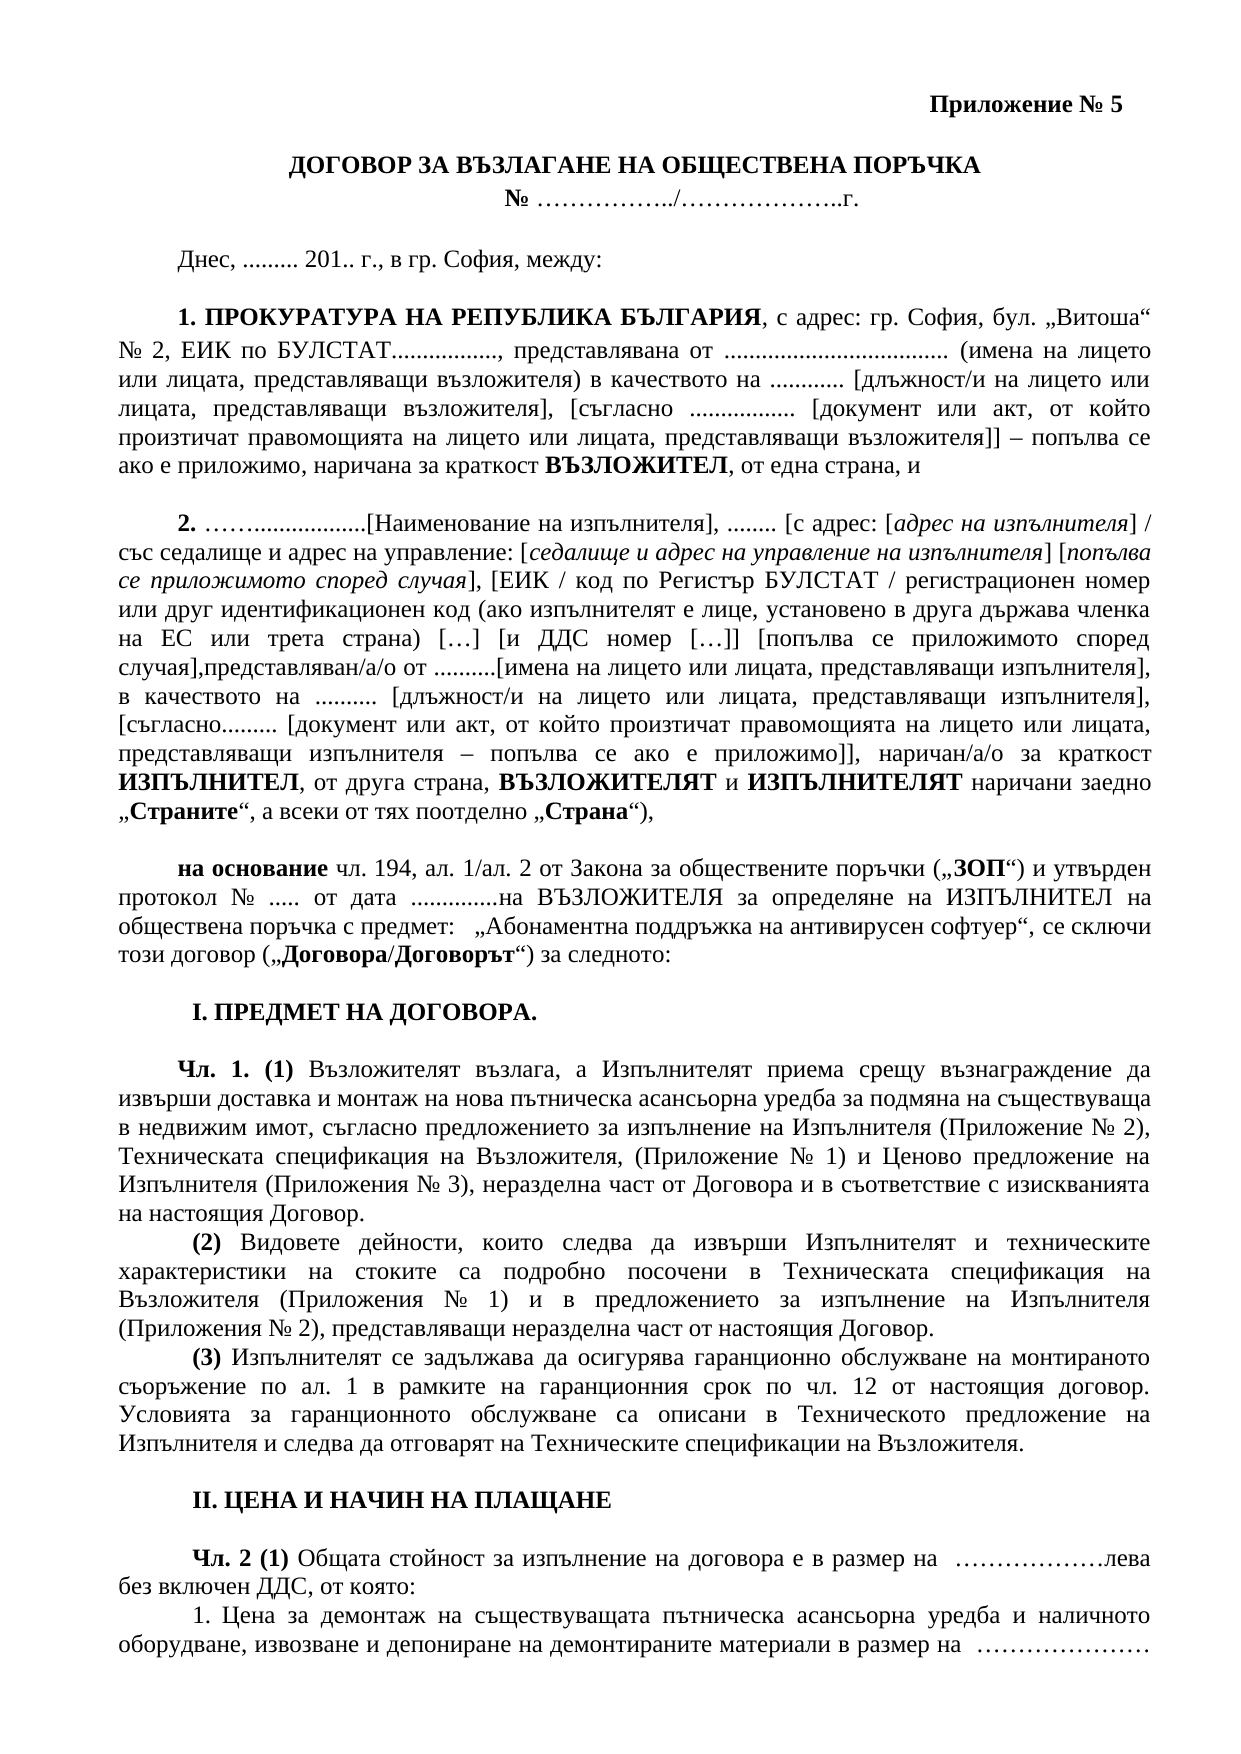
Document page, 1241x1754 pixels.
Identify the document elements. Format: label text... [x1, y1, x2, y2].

text (3) Изпълнителят се задължава да осигурява гаранционно обслужване на монтираното съоръжение по ал. 1 в рамките на гаранционния срок по чл. 12 от настоящия договор. Условията за гаранционното обслужване са описани в Техническото предложение на Изпълнителя и следва да отговарят на Техническите спецификации на Възложителя. [118, 1342, 1152, 1457]
text 2. ……..................[Наименование на изпълнителя], ........ [с адрес: [адрес на изпълнителя] / със седалище и адрес на управление: [седалище и адрес на управление на изпълнителя] [попълва се приложимото според случая], [ЕИК / код по Регистър БУЛСТАТ / регистрационен номер или друг идентификационен код (ако изпълнителят е лице, установено в друга държава членка на ЕС или трета страна) […] [и ДДС номер […]] [попълва се приложимото според случая],представляван/а/о от ..........[имена на лицето или лицата, представляващи изпълнителя], в качеството на .......... [длъжност/и на лицето или лицата, представляващи изпълнителя], [съгласно......... [документ или акт, от който произтичат правомощията на лицето или лицата, представляващи изпълнителя – попълва се ако е приложимо]], наричан/а/о за краткост Изпълнител, от друга страна, ВЪЗЛОЖИТЕЛЯТ и ИЗПЪЛНИТЕЛЯТ наричани заедно „Страните“, а всеки от тях поотделно „Страна“), [118, 508, 1152, 824]
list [118, 1600, 1152, 1658]
text 1. ПРОКУРАТУРА НА РЕПУБЛИКА БЪЛГАРИЯ, с адрес: гр. София, бул. „Витоша“ № 2, ЕИК по БУЛСТАТ................., представлявана от .................................... (имена на лицето или лицата, представляващи възложителя) в качеството на ............ [длъжност/и на лицето или лицата, представляващи възложителя], [съгласно ................. [документ или акт, от който произтичат правомощията на лицето или лицата, представляващи възложителя]] – попълва се ако е приложимо, наричана за краткост ВЪЗЛОЖИТЕЛ, от една страна, и [118, 302, 1152, 479]
text № ……………../………………..г. [212, 183, 1152, 212]
text (2) Видовете дейности, които следва да извърши Изпълнителят и техническите характеристики на стоките са подробно посочени в Техническата спецификация на Възложителя (Приложения № 1) и в предложението за изпълнение на Изпълнителя (Приложения № 2), представляващи неразделна част от настоящия Договор. [118, 1227, 1152, 1342]
text Приложение № 5 [856, 89, 1152, 117]
text ІІ. ЦЕНА И НАЧИН НА ПЛАЩАНЕ [118, 1485, 1152, 1514]
text Днес, ......... 201.. г., в гр. София, между: [118, 244, 1152, 273]
text Чл. 1. (1) Възложителят възлага, а Изпълнителят приема срещу възнаграждение да извърши доставка и монтаж на нова пътническа асансьорна уредба за подмяна на съществуваща в недвижим имот, съгласно предложението за изпълнение на Изпълнителя (Приложение № 2), Техническата спецификация на Възложителя, (Приложение № 1) и Ценово предложение на Изпълнителя (Приложения № 3), неразделна част от Договора и в съответствие с изискванията на настоящия Договор. [118, 1054, 1152, 1227]
text ДОГОВОР ЗА ВЪЗЛАГАНЕ НА ОБЩЕСТВЕНА ПОРЪЧКА [118, 150, 1152, 179]
text на основание чл. 194, ал. 1/ал. 2 от Закона за обществените поръчки („ЗОП“) и утвърден протокол № ..... от дата ..............на ВЪЗЛОЖИТЕЛЯ за определяне на ИЗПЪЛНИТЕЛ на обществена поръчка с предмет: „Абонаментна поддръжка на антивирусен софтуер“, се сключи този договор („Договора/Договорът“) за следното: [118, 853, 1152, 968]
text І. ПРЕДМЕТ НА ДОГОВОРА. [118, 997, 1152, 1026]
text Чл. 2 (1) Общата стойност за изпълнение на договора е в размер на ………………лева без включен ДДС, от която: [118, 1543, 1152, 1600]
